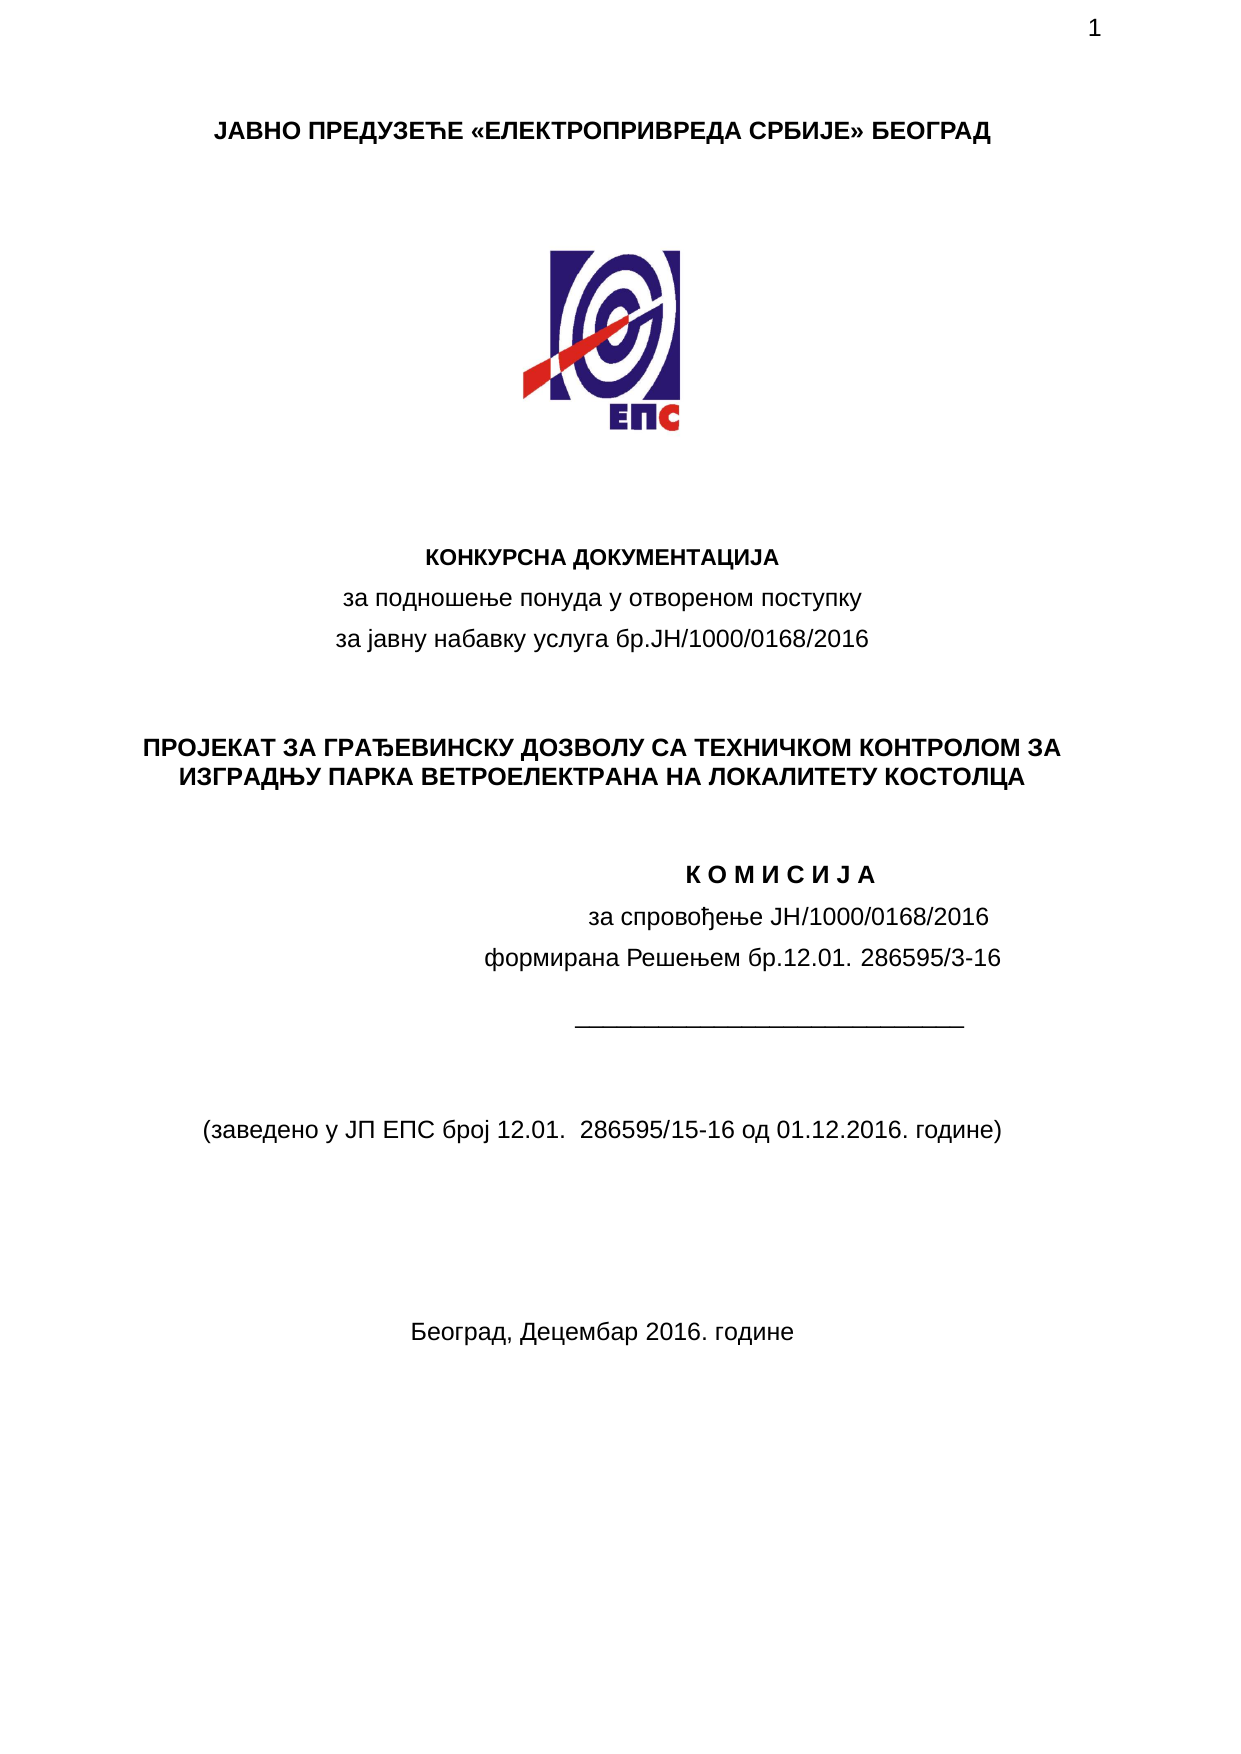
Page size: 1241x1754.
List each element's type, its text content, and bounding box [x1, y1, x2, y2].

text К О М И С И Ј А [103, 861, 1101, 889]
text (заведено у ЈП ЕПС број 12.01. 286595/15-16 од 01.12.2016. године) [103, 1116, 1101, 1144]
picture [503, 239, 701, 449]
title ____________________________ [103, 1001, 1101, 1029]
text за спровођење ЈН/1000/0168/2016 [103, 902, 1101, 931]
text за јавну набавку услуга бр.ЈН/1000/0168/2016 [103, 624, 1101, 653]
title ПРОЈЕКАТ ЗА ГРАЂЕВИНСКУ ДОЗВОЛУ СА ТЕХНИЧКОМ КОНТРОЛОМ ЗА ИЗГРАДЊУ ПАРКА ВЕТРОЕЛЕКТРАНА НА ЛОКАЛИТЕТУ КОСТОЛЦА [103, 733, 1101, 791]
text за подношење понуда у отвореном поступку [103, 583, 1101, 612]
text КОНКУРСНА ДОКУМЕНТАЦИЈА [103, 544, 1101, 570]
text ЈАВНО ПРЕДУЗЕЋЕ «ЕЛЕКТРОПРИВРЕДА СРБИЈЕ» БЕОГРАД [103, 116, 1101, 145]
text Београд, Децембар 2016. године [103, 1317, 1101, 1346]
text формирана Решењем бр.12.01. 286595/3-16 [103, 943, 1101, 972]
